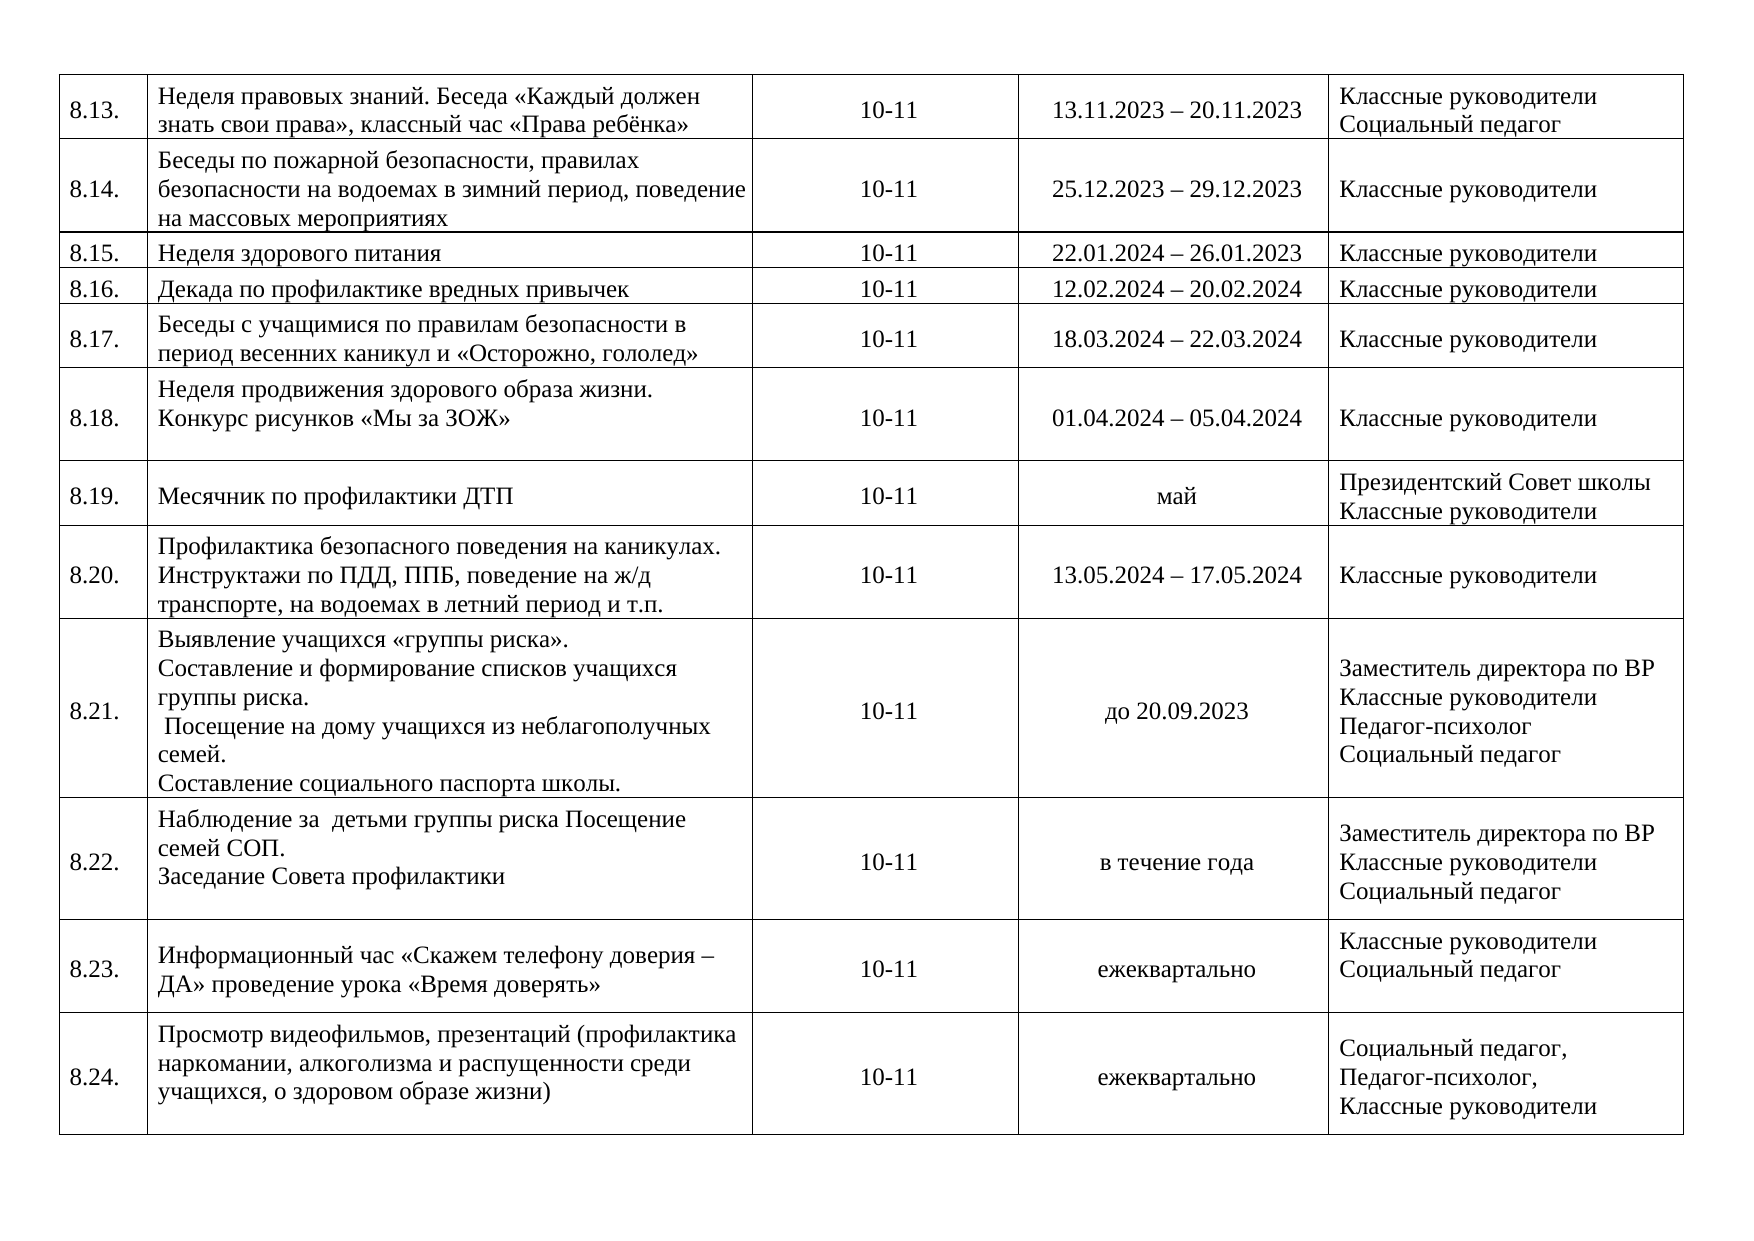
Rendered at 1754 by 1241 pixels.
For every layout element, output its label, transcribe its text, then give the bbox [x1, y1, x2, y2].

table_cell 8.16. [60, 268, 147, 303]
table_cell Классные руководители Социальный педагог [1329, 75, 1683, 138]
table_cell 12.02.2024 – 20.02.2024 [1019, 268, 1328, 303]
table_cell 10-11 [753, 139, 1018, 231]
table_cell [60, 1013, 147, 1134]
table_cell 10-11 [753, 304, 1018, 367]
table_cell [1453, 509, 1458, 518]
table_cell Классные руководители [1329, 304, 1683, 367]
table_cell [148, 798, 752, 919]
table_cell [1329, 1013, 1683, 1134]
table_cell Неделя правовых знаний. Беседа «Каждый должен знать свои права», классный час «Права ребёнка» [148, 75, 752, 138]
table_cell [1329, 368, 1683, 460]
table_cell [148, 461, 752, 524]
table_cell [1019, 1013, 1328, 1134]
table_cell 10-11 [753, 268, 1018, 303]
table_cell 25.12.2023 – 29.12.2023 [1019, 139, 1328, 231]
table_cell 22.01.2024 – 26.01.2023 [1019, 233, 1328, 267]
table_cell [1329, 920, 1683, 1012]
table_cell Декада по профилактике вредных привычек [148, 268, 752, 303]
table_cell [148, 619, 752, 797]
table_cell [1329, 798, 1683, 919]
table_cell 13.11.2023 – 20.11.2023 [1019, 75, 1328, 138]
table_cell Неделя здорового питания [148, 233, 752, 267]
table_cell Беседы по пожарной безопасности, правилах безопасности на водоемах в зимний период, поведение на массовых мероприятиях [148, 139, 752, 231]
table_cell 10-11 [753, 233, 1018, 267]
table_cell Классные руководители [1329, 233, 1683, 267]
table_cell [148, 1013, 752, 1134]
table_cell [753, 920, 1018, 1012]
table_cell Беседы с учащимися по правилам безопасности в период весенних каникул и «Осторожно, гололед» [148, 304, 752, 367]
table_cell Классные руководители [1329, 268, 1683, 303]
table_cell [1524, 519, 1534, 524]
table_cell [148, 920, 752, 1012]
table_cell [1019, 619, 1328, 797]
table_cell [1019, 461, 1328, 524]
table_cell 18.03.2024 – 22.03.2024 [1019, 304, 1328, 367]
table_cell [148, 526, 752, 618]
table_cell Неделя продвижения здорового образа жизни. Конкурс рисунков «Мы за ЗОЖ» [148, 368, 752, 460]
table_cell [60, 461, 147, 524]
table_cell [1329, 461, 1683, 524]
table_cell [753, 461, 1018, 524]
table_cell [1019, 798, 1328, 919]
table_cell 01.04.2024 – 05.04.2024 [1019, 368, 1328, 460]
table_cell 10-11 [753, 368, 1018, 460]
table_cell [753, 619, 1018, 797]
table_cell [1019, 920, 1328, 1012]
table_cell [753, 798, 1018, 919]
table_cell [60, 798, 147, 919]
table_cell 8.15. [60, 233, 147, 267]
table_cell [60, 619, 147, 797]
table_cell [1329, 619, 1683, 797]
table_cell 10-11 [753, 75, 1018, 138]
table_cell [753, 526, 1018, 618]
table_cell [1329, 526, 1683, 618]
table_cell 8.14. [60, 139, 147, 231]
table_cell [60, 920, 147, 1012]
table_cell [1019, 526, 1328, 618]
table_cell Классные руководители [1329, 139, 1683, 231]
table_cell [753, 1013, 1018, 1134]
table_cell 8.13. [60, 75, 147, 138]
table_cell 8.18. [60, 368, 147, 460]
table_cell 8.17. [60, 304, 147, 367]
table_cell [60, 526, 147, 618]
